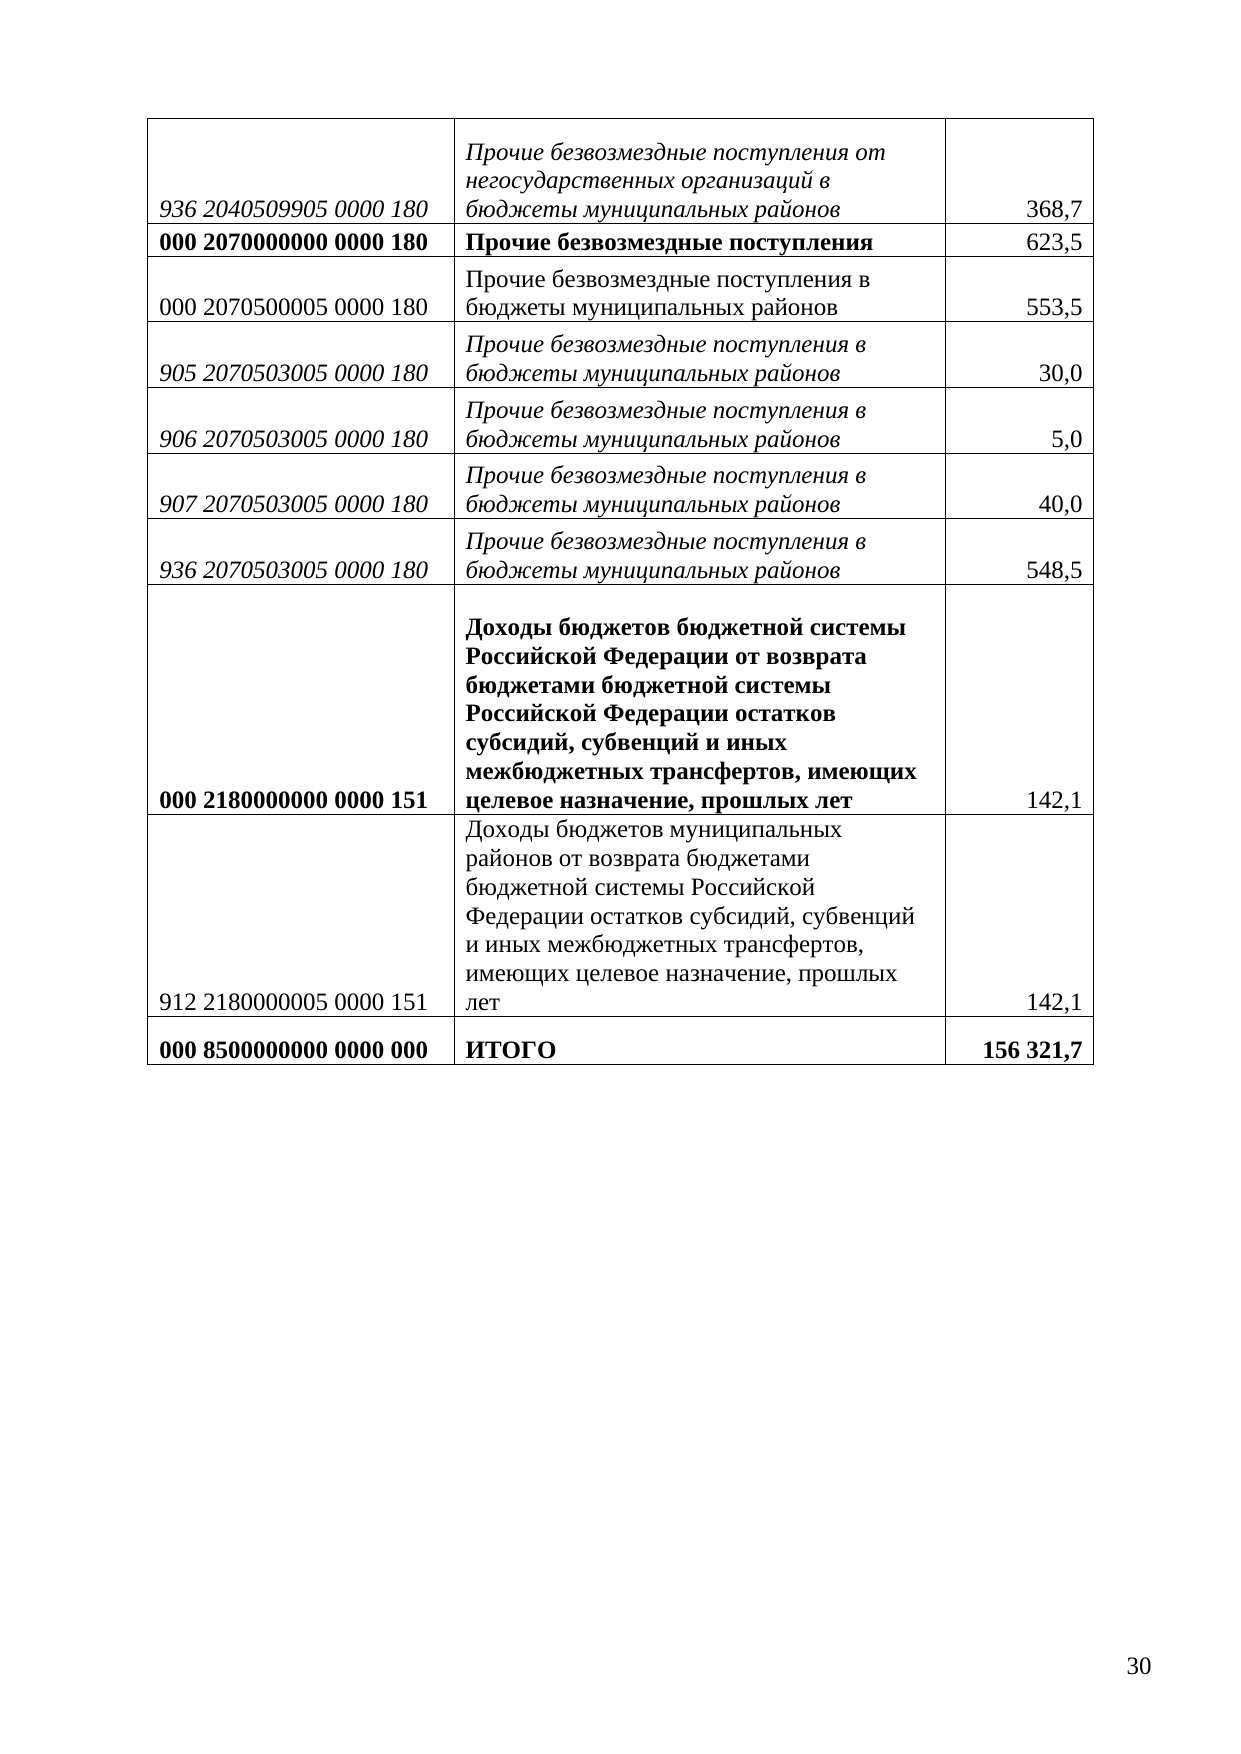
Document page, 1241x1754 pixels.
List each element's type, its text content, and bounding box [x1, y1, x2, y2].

table_cell 907 2070503005 0000 180 [148, 454, 454, 518]
table_cell 912 2180000005 0000 151 [148, 815, 454, 1016]
table_cell 553,5 [946, 257, 1093, 321]
table_cell 623,5 [946, 224, 1093, 256]
table_cell ИТОГО [455, 1017, 945, 1064]
table_cell Прочие безвозмездные поступления в бюджеты муниципальных районов [455, 388, 945, 452]
table_cell Прочие безвозмездные поступления в бюджеты муниципальных районов [455, 257, 945, 321]
table_cell 905 2070503005 0000 180 [148, 322, 454, 387]
table_cell Доходы бюджетов муниципальных районов от возврата бюджетами бюджетной системы Российской Федерации остатков субсидий, субвенций и иных межбюджетных трансфертов, имеющих целевое назначение, прошлых лет [455, 815, 945, 1016]
table_cell 000 8500000000 0000 000 [148, 1017, 454, 1064]
table_cell Прочие безвозмездные поступления в бюджеты муниципальных районов [455, 454, 945, 518]
table_cell Прочие безвозмездные поступления [455, 224, 945, 256]
table_cell 548,5 [946, 519, 1093, 584]
table_cell 000 2070500005 0000 180 [148, 257, 454, 321]
table_cell 30,0 [946, 322, 1093, 387]
table_cell Прочие безвозмездные поступления в бюджеты муниципальных районов [455, 322, 945, 387]
table_cell 5,0 [946, 388, 1093, 452]
table_cell 142,1 [946, 815, 1093, 1016]
table_cell 000 2070000000 0000 180 [148, 224, 454, 256]
table_cell 000 2180000000 0000 151 [148, 585, 454, 813]
table_cell 40,0 [946, 454, 1093, 518]
table_cell 368,7 [946, 119, 1093, 223]
table_cell Прочие безвозмездные поступления в бюджеты муниципальных районов [455, 519, 945, 584]
table_cell 936 2040509905 0000 180 [148, 119, 454, 223]
table_cell 142,1 [946, 585, 1093, 813]
table_cell 936 2070503005 0000 180 [148, 519, 454, 584]
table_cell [455, 119, 945, 223]
table_cell 156 321,7 [946, 1017, 1093, 1064]
table_cell 906 2070503005 0000 180 [148, 388, 454, 452]
table_cell Доходы бюджетов бюджетной системы Российской Федерации от возврата бюджетами бюджетной системы Российской Федерации остатков субсидий, субвенций и иных межбюджетных трансфертов, имеющих целевое назначение, прошлых лет [455, 585, 945, 813]
